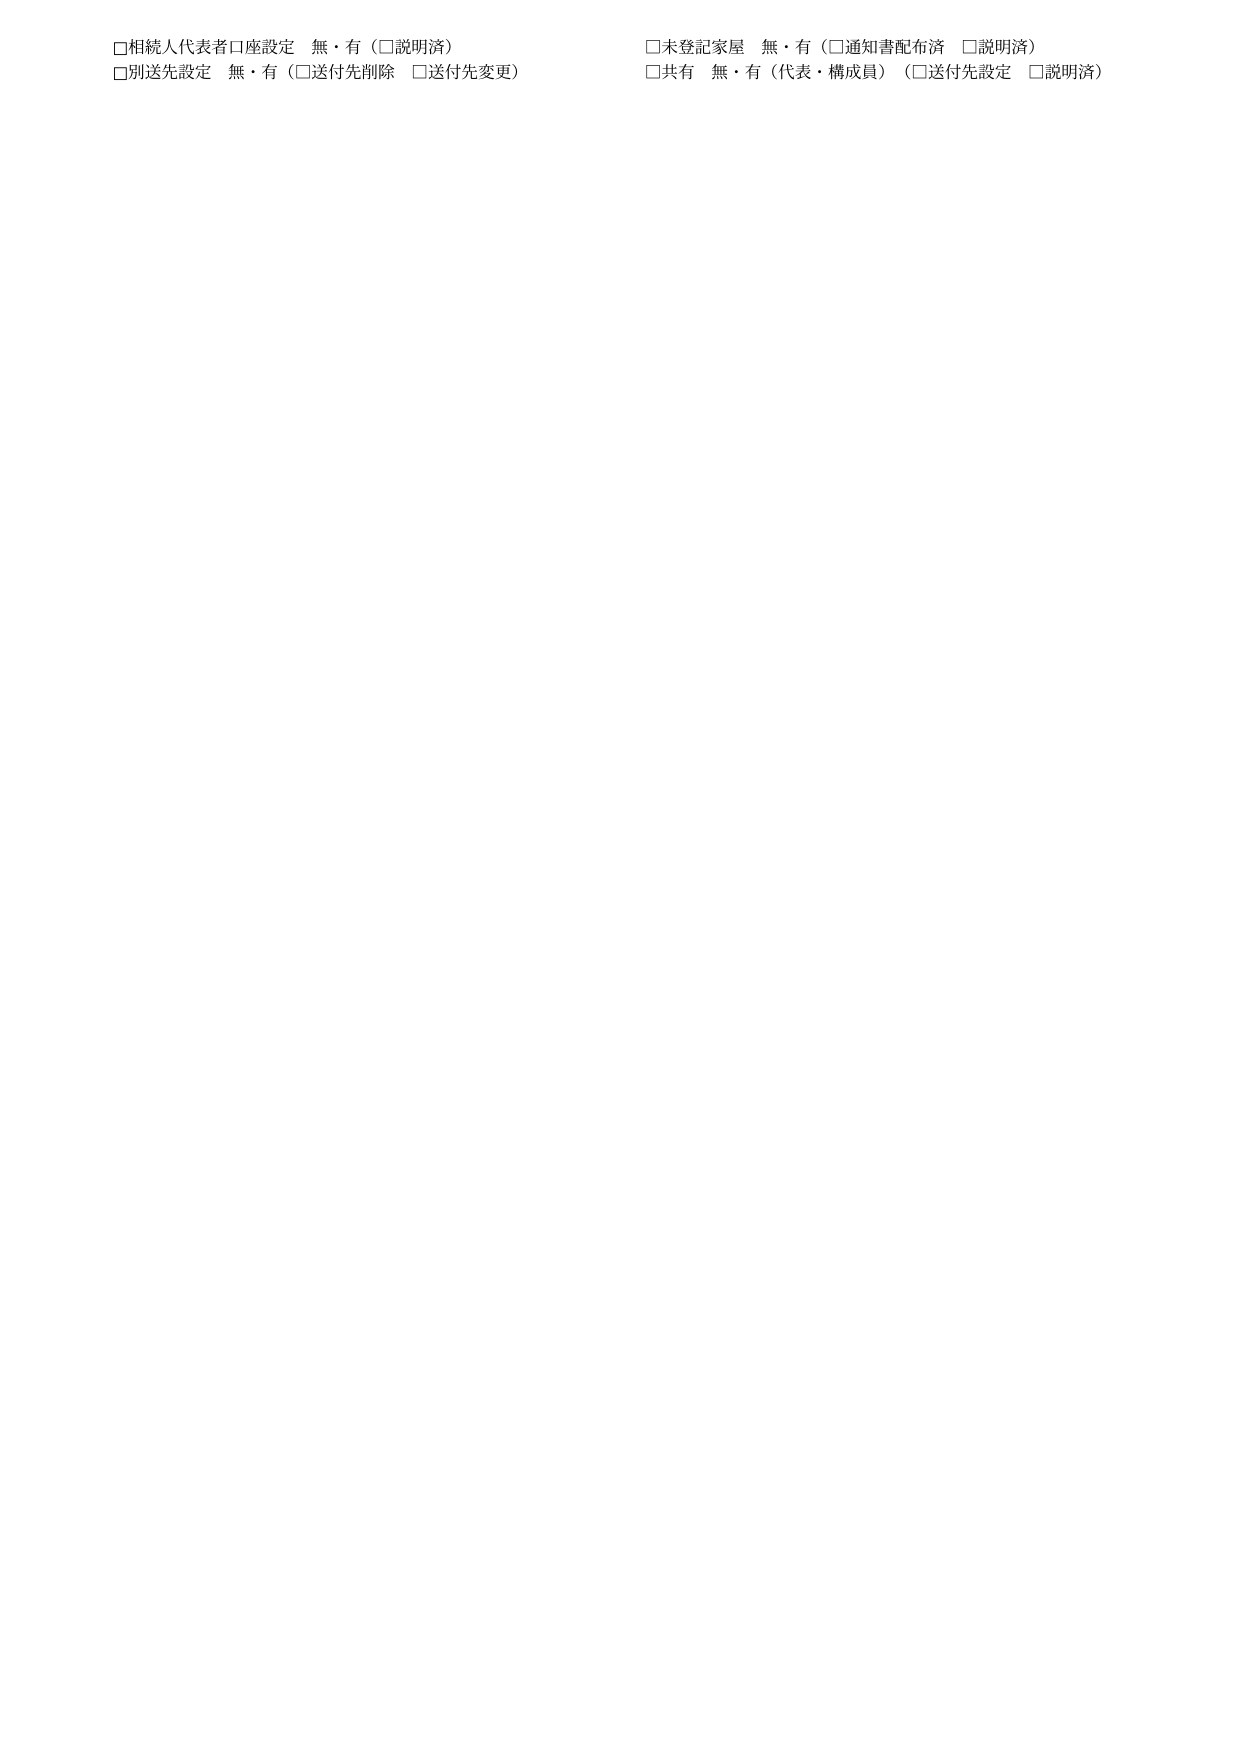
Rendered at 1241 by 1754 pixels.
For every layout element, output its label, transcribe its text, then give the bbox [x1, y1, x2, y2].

text □別送先設定 無・有（□送付先削除 □送付先変更） □共有 無・有（代表・構成員）（□送付先設定 □説明済） [112, 58, 1128, 83]
text □相続人代表者口座設定 無・有（□説明済） □未登記家屋 無・有（□通知書配布済 □説明済） [112, 33, 1128, 58]
